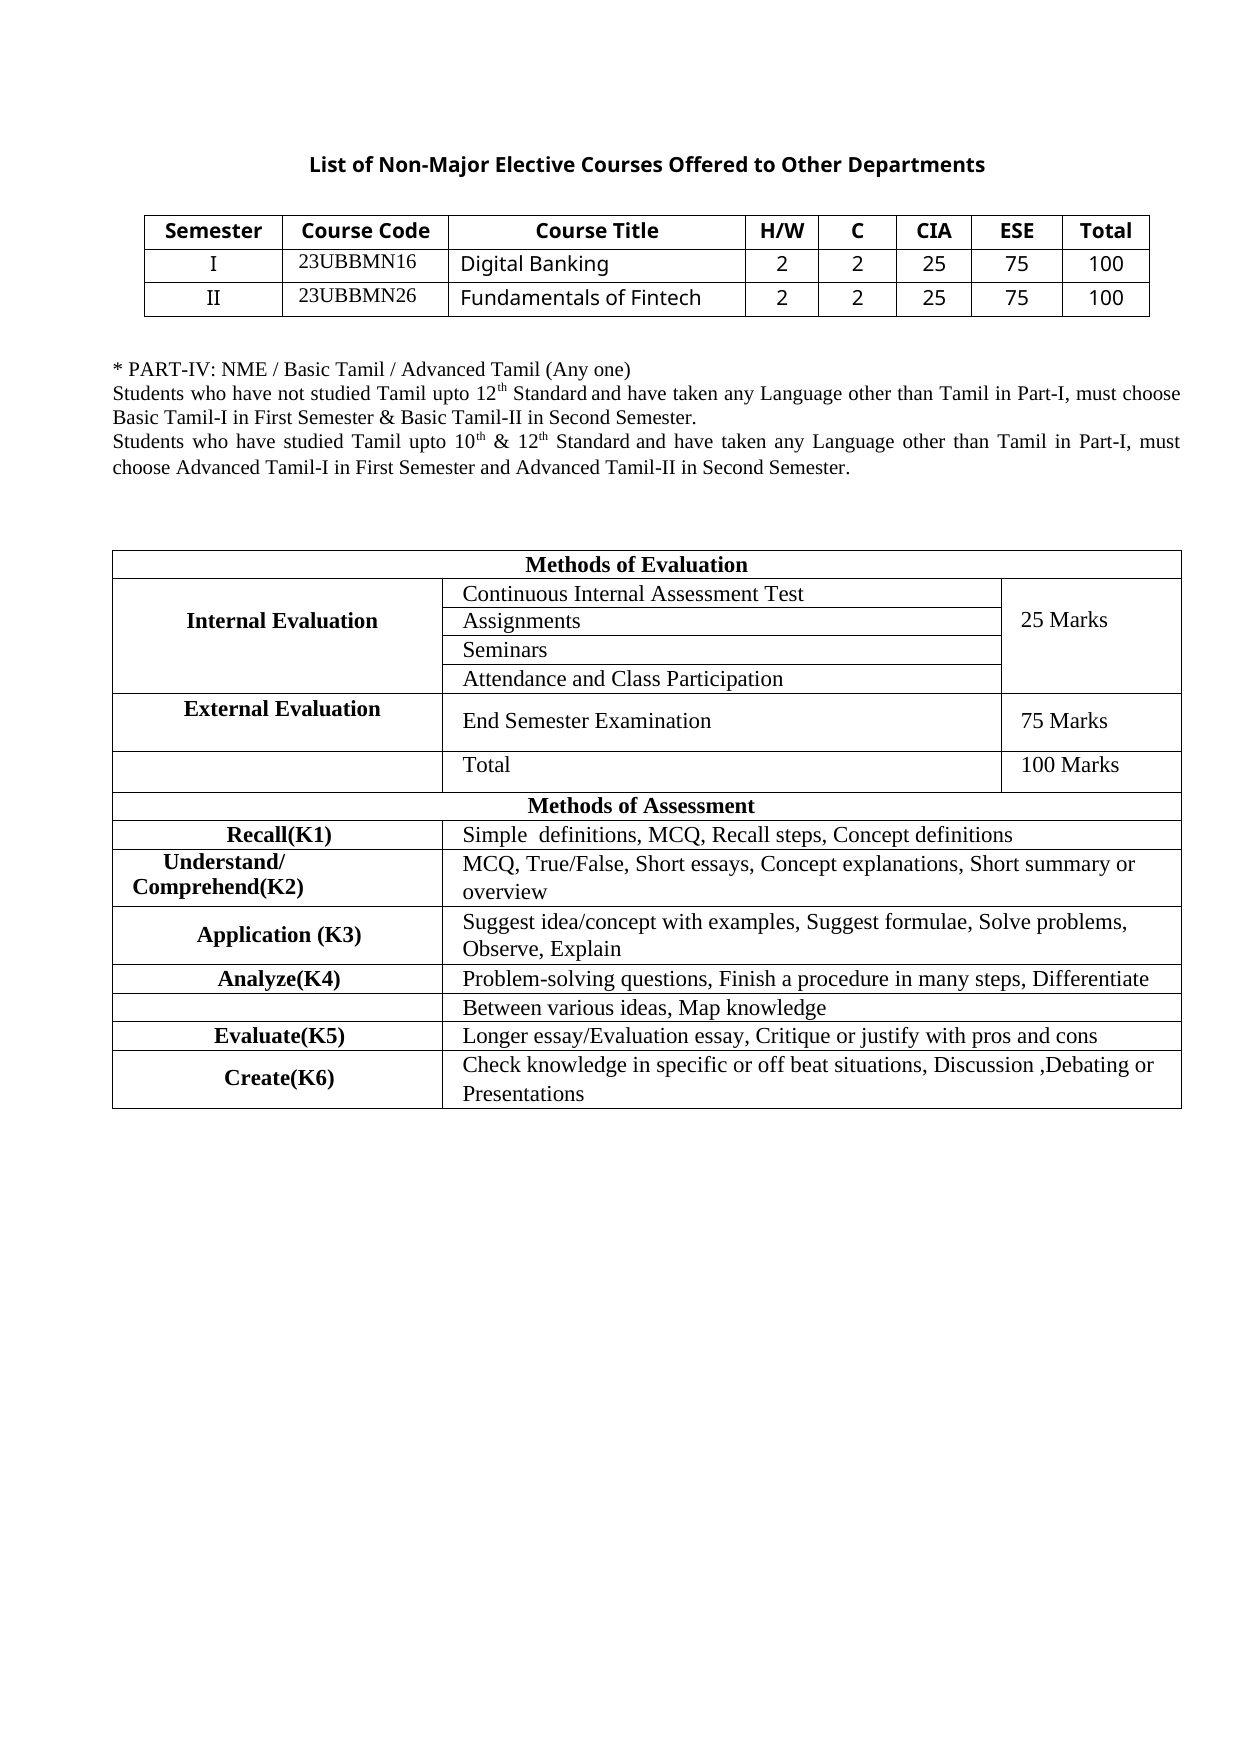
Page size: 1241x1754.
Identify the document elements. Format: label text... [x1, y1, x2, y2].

table_cell Analyze(K4) [113, 965, 442, 992]
table_cell 23UBBMN16 [283, 250, 448, 282]
table_cell Evaluate(K5) [113, 1022, 442, 1050]
table_cell Understand/Comprehend(K2) [113, 850, 442, 906]
table_cell 23UBBMN26 [283, 283, 448, 316]
table_cell Internal Evaluation [113, 579, 442, 693]
table_header Course Title [449, 216, 745, 248]
table_cell [113, 994, 442, 1021]
table_cell External Evaluation [113, 694, 442, 751]
table_header Semester [145, 216, 282, 248]
table_cell Attendance and Class Participation [443, 665, 1001, 693]
table_cell 25 [897, 250, 971, 282]
text Students who have not studied Tamil upto 12th Standard and have taken any Language other than Tamil in Part-I, must choose Basic Tamil-I in First Semester & Basic Tamil-II in Second Semester. [112, 381, 1182, 429]
table_header H/W [746, 216, 818, 248]
table_cell 100 [1063, 283, 1149, 316]
text List of Non-Major Elective Courses Offered to Other Departments [112, 151, 1182, 179]
table_header Course Code [283, 216, 448, 248]
table_cell Simple definitions, MCQ, Recall steps, Concept definitions [443, 821, 1181, 848]
table_cell MCQ, True/False, Short essays, Concept explanations, Short summary or overview [443, 850, 1181, 906]
table_cell Check knowledge in specific or off beat situations, Discussion ,Debating or Presentations [443, 1051, 1181, 1108]
table_cell Fundamentals of Fintech [449, 283, 745, 316]
table_cell 2 [746, 283, 818, 316]
table_cell 75 Marks [1002, 694, 1181, 751]
table_header Total [1063, 216, 1149, 248]
table_header ESE [972, 216, 1062, 248]
table_cell I [145, 250, 282, 282]
table_cell Total [443, 752, 1001, 792]
table_cell 2 [819, 250, 896, 282]
table_cell Longer essay/Evaluation essay, Critique or justify with pros and cons [443, 1022, 1181, 1050]
table_cell Problem-solving questions, Finish a procedure in many steps, Differentiate [443, 965, 1181, 992]
table_cell 25 [897, 283, 971, 316]
table_cell Between various ideas, Map knowledge [443, 994, 1181, 1021]
table_cell End Semester Examination [443, 694, 1001, 751]
table_cell 2 [746, 250, 818, 282]
table_cell Recall(K1) [113, 821, 442, 848]
table_cell Continuous Internal Assessment Test [443, 579, 1001, 607]
table_cell 75 [972, 250, 1062, 282]
table_cell 2 [819, 283, 896, 316]
table_cell Application (K3) [113, 907, 442, 963]
table_cell 25 Marks [1002, 579, 1181, 693]
table_cell Seminars [443, 636, 1001, 664]
table_cell 100 Marks [1002, 752, 1181, 792]
table_cell 100 [1063, 250, 1149, 282]
table_cell [113, 752, 442, 792]
table_cell Assignments [443, 608, 1001, 635]
table_header C [819, 216, 896, 248]
table_header Methods of Evaluation [113, 551, 1181, 578]
table_cell Methods of Assessment [113, 793, 1181, 820]
table_header CIA [897, 216, 971, 248]
table_cell Digital Banking [449, 250, 745, 282]
text * PART-IV: NME / Basic Tamil / Advanced Tamil (Any one) [112, 356, 1182, 381]
text Students who have studied Tamil upto 10th & 12th Standard and have taken any Language other than Tamil in Part-I, must choose Advanced Tamil-I in First Semester and Advanced Tamil-II in Second Semester. [112, 429, 1182, 479]
table_cell Create(K6) [113, 1051, 442, 1108]
table_cell II [145, 283, 282, 316]
table_cell Suggest idea/concept with examples, Suggest formulae, Solve problems, Observe, Explain [443, 907, 1181, 963]
table_cell 75 [972, 283, 1062, 316]
